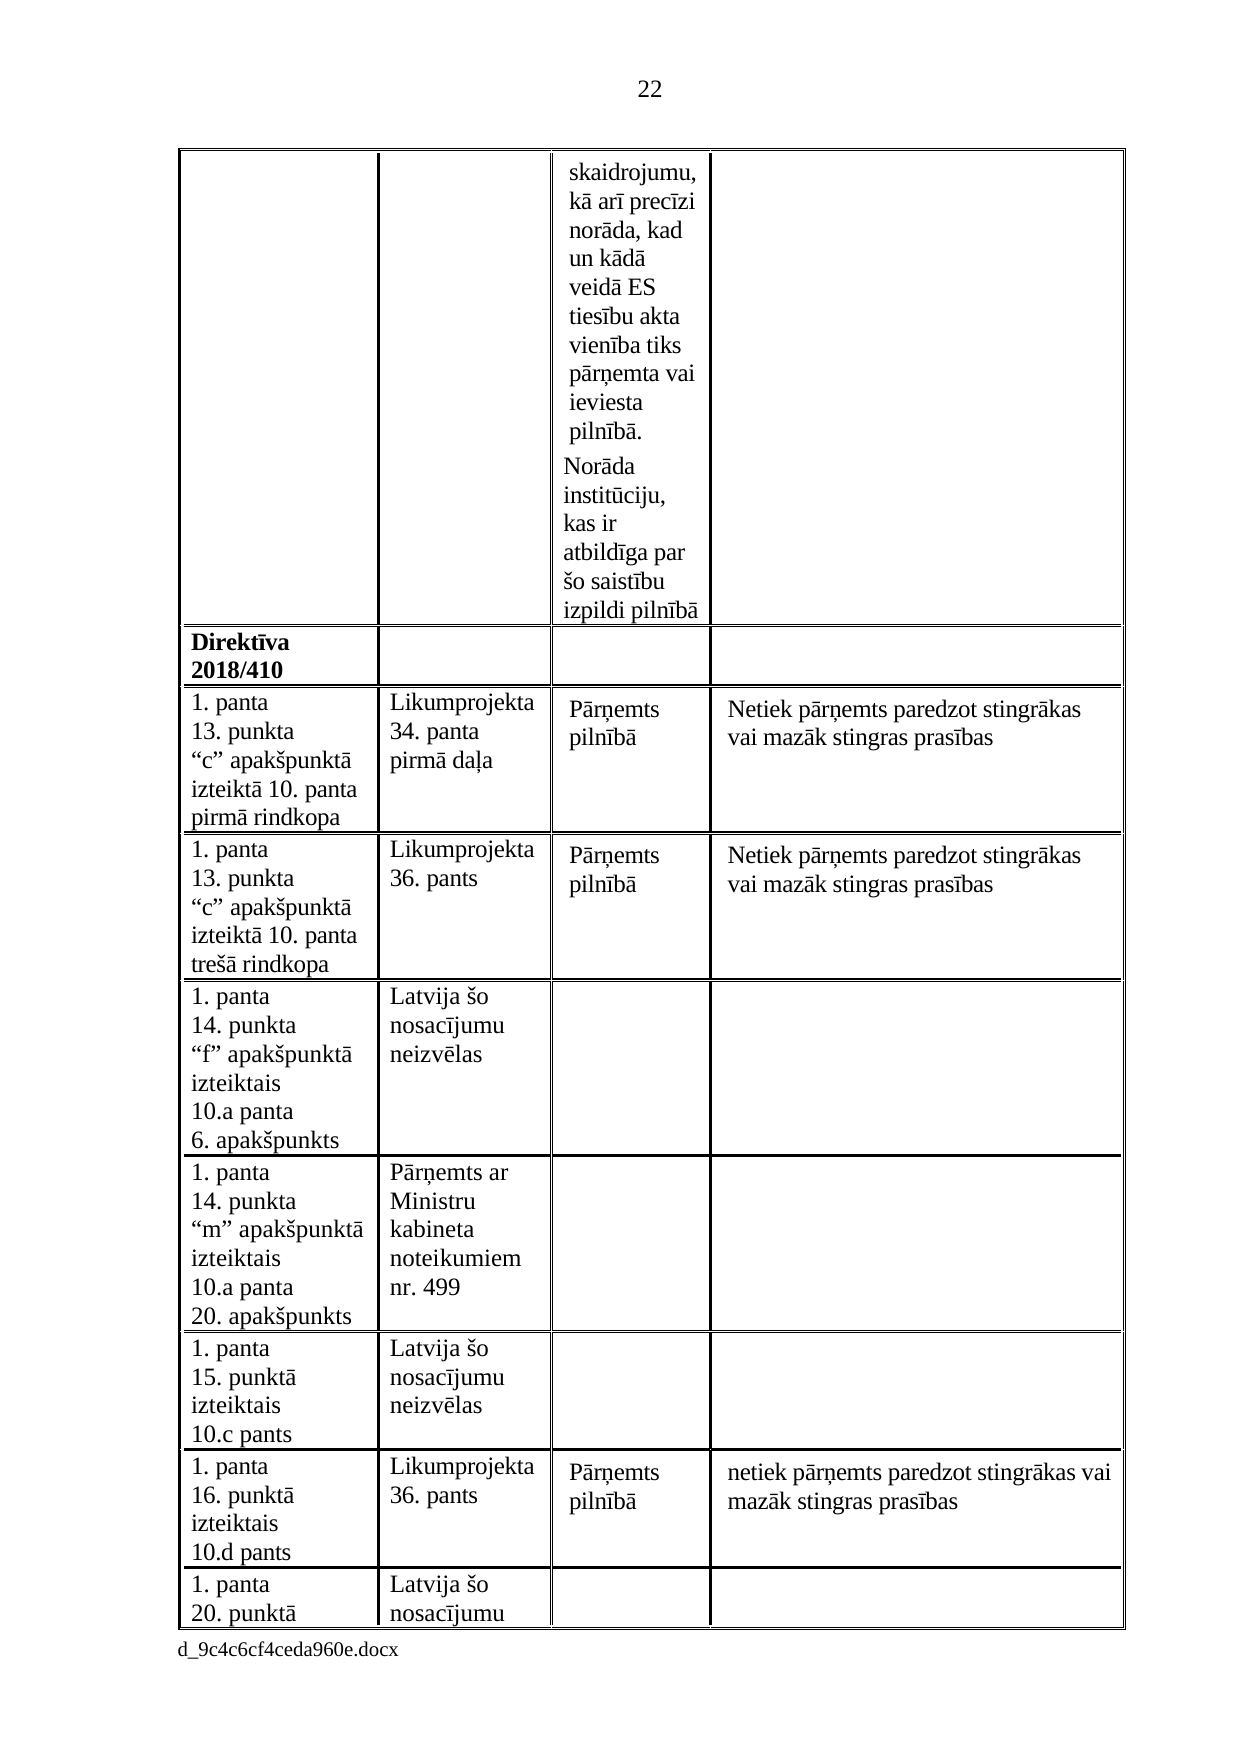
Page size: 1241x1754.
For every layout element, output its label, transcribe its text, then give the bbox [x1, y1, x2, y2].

table_cell 1. panta 14. punkta “f” apakšpunktā izteiktais 10.a panta 6. apakšpunkts [181, 978, 377, 1154]
table_cell Direktīva 2018/410 [181, 624, 377, 684]
table_cell 1. panta 13. punkta “c” apakšpunktā izteiktā 10. panta trešā rindkopa [181, 831, 377, 978]
table_cell [553, 627, 709, 684]
table_cell [553, 1333, 709, 1448]
table_cell [380, 627, 550, 684]
table_cell [712, 624, 1123, 684]
table_cell Netiek pārņemts paredzot stingrākas vai mazāk stingras prasības [712, 684, 1123, 831]
table_cell [710, 1566, 1123, 1627]
table_cell Latvija šo nosacījumu neizvēlas [380, 982, 550, 1154]
table_cell 1. panta 16. punktā izteiktais 10.d pants [180, 1448, 377, 1566]
table_cell Pārņemts ar Ministru kabineta noteikumiem nr. 499 [380, 1157, 550, 1329]
table_cell 1. panta 14. punkta “m” apakšpunktā izteiktais 10.a panta 20. apakšpunkts [181, 1154, 377, 1329]
table_cell Netiek pārņemts paredzot stingrākas vai mazāk stingras prasības [712, 831, 1123, 978]
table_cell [378, 151, 552, 623]
table_cell Pārņemts pilnībā [553, 1451, 709, 1566]
table_cell Likumprojekta 36. pants [380, 835, 550, 978]
table_cell [712, 1330, 1123, 1448]
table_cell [710, 151, 1123, 623]
table_cell Likumprojekta 34. panta pirmā daļa [380, 688, 550, 831]
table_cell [552, 151, 710, 623]
table_cell [712, 978, 1123, 1154]
table_cell 1. panta 13. punkta “c” apakšpunktā izteiktā 10. panta pirmā rindkopa [181, 684, 377, 831]
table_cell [181, 151, 378, 623]
table_cell Latvija šo nosacījumu neizvēlas [380, 1333, 550, 1448]
table_cell [552, 1569, 710, 1627]
table_cell Pārņemts pilnībā [553, 688, 709, 831]
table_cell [378, 1569, 552, 1627]
table_cell [712, 1154, 1123, 1329]
table_cell [553, 1157, 709, 1329]
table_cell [181, 1566, 378, 1627]
table_cell Likumprojekta 36. pants [380, 1451, 550, 1566]
table_cell Pārņemts pilnībā [553, 835, 709, 978]
table_cell [553, 982, 709, 1154]
table_cell netiek pārņemts paredzot stingrākas vai mazāk stingras prasības [712, 1448, 1124, 1566]
table_cell 1. panta 15. punktā izteiktais 10.c pants [181, 1330, 377, 1448]
